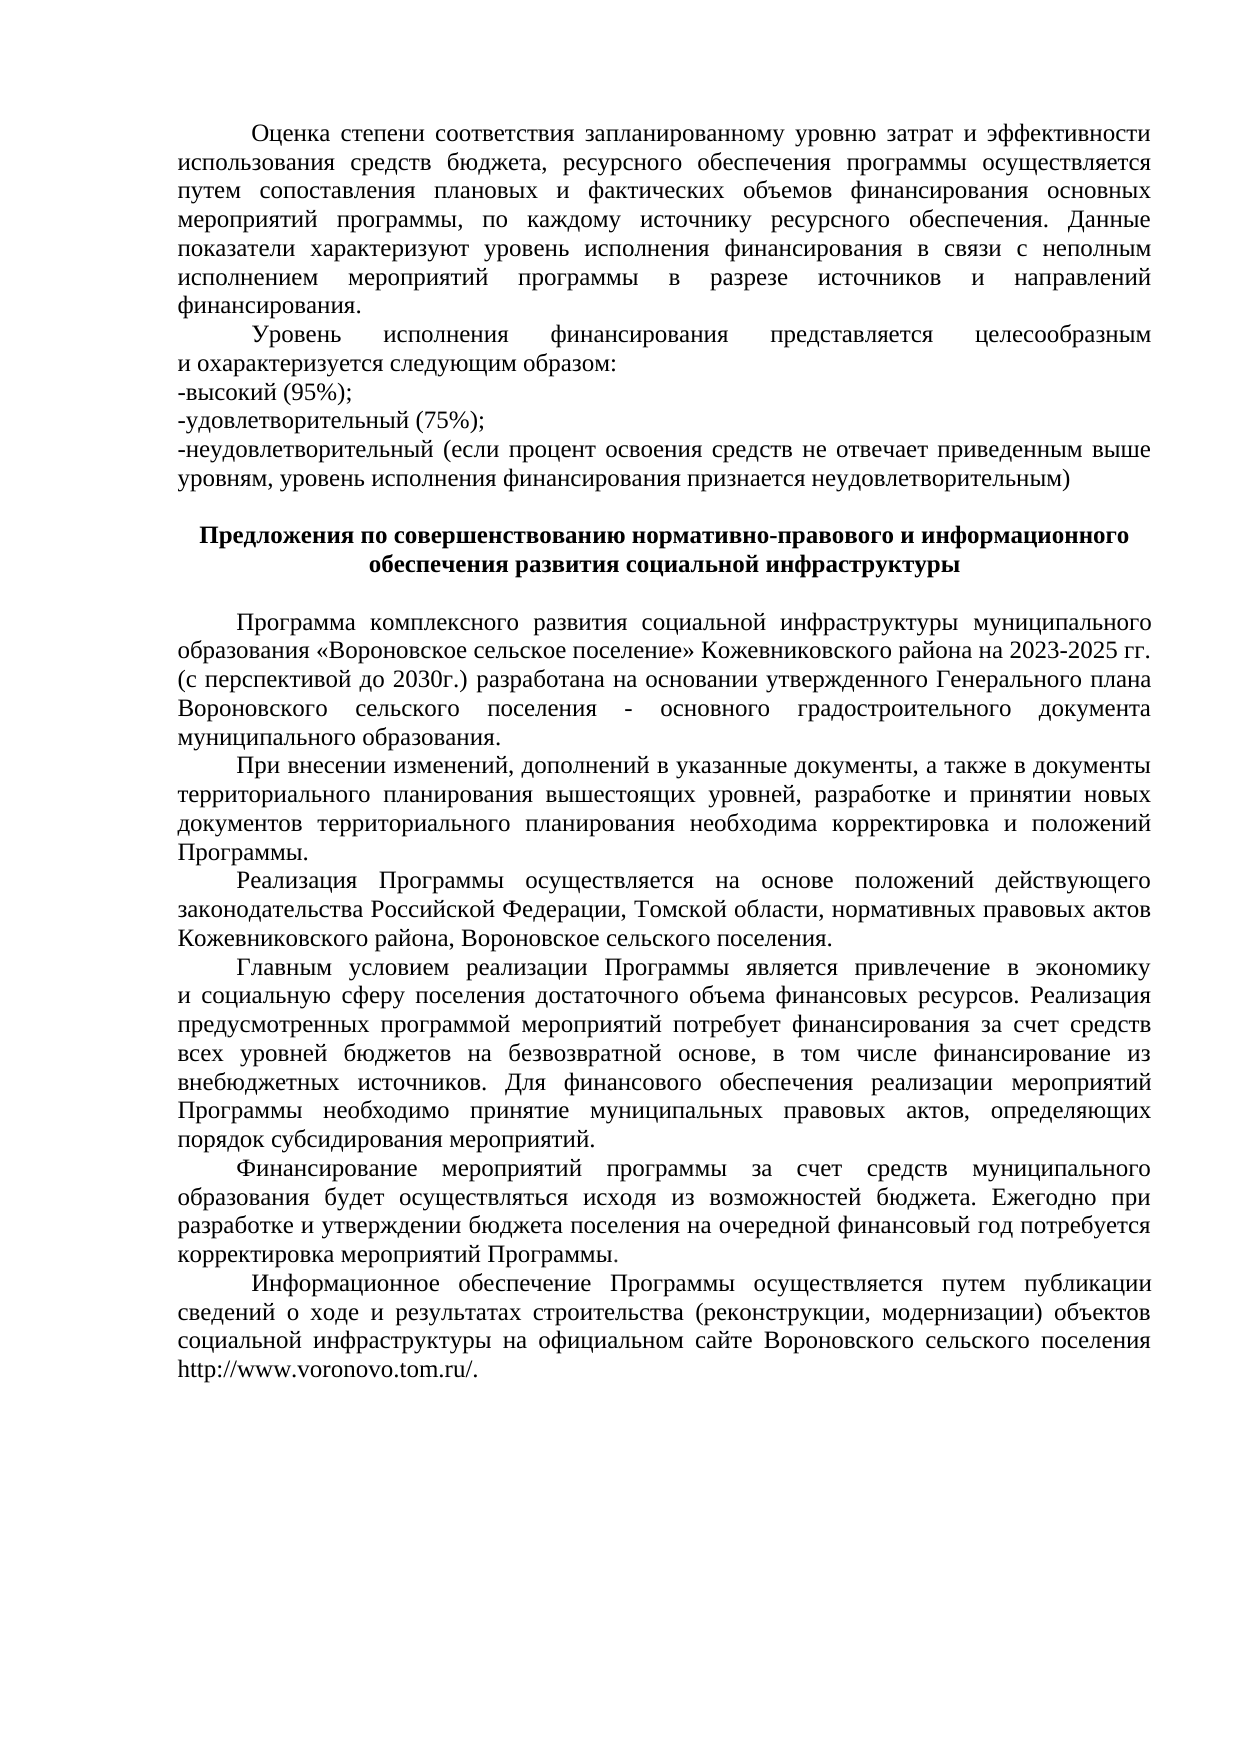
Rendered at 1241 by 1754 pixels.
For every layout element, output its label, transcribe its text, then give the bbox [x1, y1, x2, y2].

text Главным условием реализации Программы является привлечение в экономику и социальную сферу поселения достаточного объема финансовых ресурсов. Реализация предусмотренных программой мероприятий потребует финансирования за счет средств всех уровней бюджетов на безвозвратной основе, в том числе финансирование из внебюджетных источников. Для финансового обеспечения реализации мероприятий Программы необходимо принятие муниципальных правовых актов, определяющих порядок субсидирования мероприятий. [177, 952, 1152, 1153]
text Программа комплексного развития социальной инфраструктуры муниципального образования «Вороновское сельское поселение» Кожевниковского района на 2023-2025 гг. (с перспективой до 2030г.) разработана на основании утвержденного Генерального плана Вороновского сельского поселения - основного градостроительного документа муниципального образования. [177, 607, 1152, 751]
text Финансирование мероприятий программы за счет средств муниципального образования будет осуществляться исходя из возможностей бюджета. Ежегодно при разработке и утверждении бюджета поселения на очередной финансовый год потребуется корректировка мероприятий Программы. [177, 1153, 1152, 1268]
text -неудовлетворительный (если процент освоения средств не отвечает приведенным выше уровням, уровень исполнения финансирования признается неудовлетворительным) [177, 434, 1152, 492]
text Предложения по совершенствованию нормативно-правового и информационного обеспечения развития социальной инфраструктуры [177, 521, 1152, 578]
text Реализация Программы осуществляется на основе положений действующего законодательства Российской Федерации, Томской области, нормативных правовых актов Кожевниковского района, Вороновское сельского поселения. [177, 866, 1152, 952]
text -удовлетворительный (75%); [177, 406, 1152, 434]
text Информационное обеспечение Программы осуществляется путем публикации сведений о ходе и результатах строительства (реконструкции, модернизации) объектов социальной инфраструктуры на официальном сайте Вороновского сельского поселения http://www.voronovo.tom.ru/. [177, 1268, 1152, 1383]
text Уровень исполнения финансирования представляется целесообразным и охарактеризуется следующим образом: [177, 319, 1152, 377]
text -высокий (95%); [177, 377, 1152, 406]
text Оценка степени соответствия запланированному уровню затрат и эффективности использования средств бюджета, ресурсного обеспечения программы осуществляется путем сопоставления плановых и фактических объемов финансирования основных мероприятий программы, по каждому источнику ресурсного обеспечения. Данные показатели характеризуют уровень исполнения финансирования в связи с неполным исполнением мероприятий программы в разрезе источников и направлений финансирования. [177, 118, 1152, 319]
text При внесении изменений, дополнений в указанные документы, а также в документы территориального планирования вышестоящих уровней, разработке и принятии новых документов территориального планирования необходима корректировка и положений Программы. [177, 751, 1152, 866]
